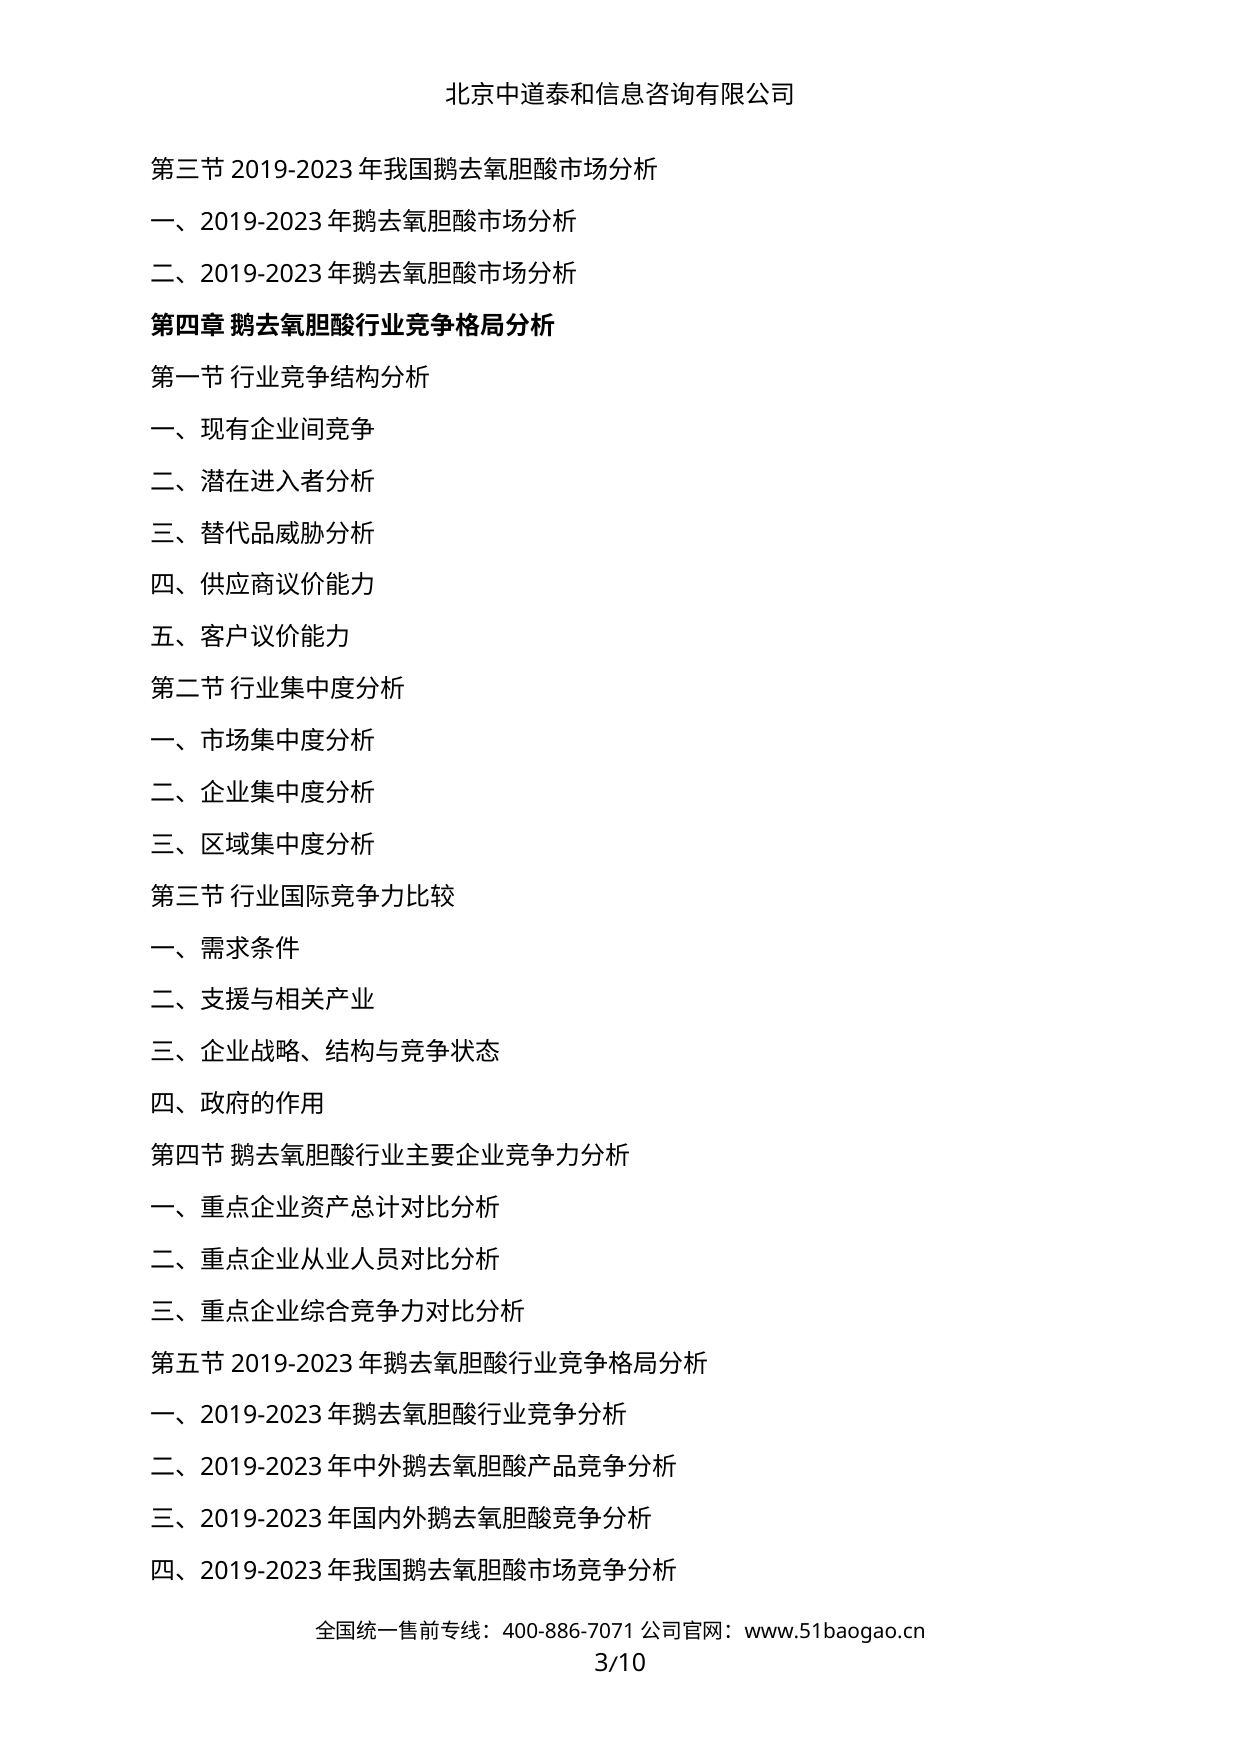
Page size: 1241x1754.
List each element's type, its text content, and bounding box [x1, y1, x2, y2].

text 三、2019-2023年国内外鹅去氧胆酸竞争分析 [150, 1499, 1090, 1535]
text 一、需求条件 [150, 928, 1090, 964]
text 四、2019-2023年我国鹅去氧胆酸市场竞争分析 [150, 1551, 1090, 1587]
text 第四章 鹅去氧胆酸行业竞争格局分析 [150, 306, 1090, 342]
text 一、2019-2023年鹅去氧胆酸行业竞争分析 [150, 1395, 1090, 1431]
text 三、区域集中度分析 [150, 824, 1090, 861]
text 五、客户议价能力 [150, 617, 1090, 653]
text 第一节 行业竞争结构分析 [150, 357, 1090, 394]
text 第三节 2019-2023年我国鹅去氧胆酸市场分析 [150, 150, 1090, 186]
text 第三节 行业国际竞争力比较 [150, 876, 1090, 912]
text 一、市场集中度分析 [150, 721, 1090, 757]
text 第五节 2019-2023年鹅去氧胆酸行业竞争格局分析 [150, 1343, 1090, 1379]
text 三、替代品威胁分析 [150, 513, 1090, 549]
text 第二节 行业集中度分析 [150, 669, 1090, 705]
text 一、2019-2023年鹅去氧胆酸市场分析 [150, 202, 1090, 238]
text 二、2019-2023年中外鹅去氧胆酸产品竞争分析 [150, 1447, 1090, 1483]
text 一、重点企业资产总计对比分析 [150, 1187, 1090, 1224]
text 一、现有企业间竞争 [150, 409, 1090, 446]
text 二、企业集中度分析 [150, 772, 1090, 809]
text 四、政府的作用 [150, 1084, 1090, 1120]
text 四、供应商议价能力 [150, 565, 1090, 601]
text 二、潜在进入者分析 [150, 461, 1090, 497]
text 二、支援与相关产业 [150, 980, 1090, 1016]
text 三、企业战略、结构与竞争状态 [150, 1032, 1090, 1068]
text 二、2019-2023年鹅去氧胆酸市场分析 [150, 254, 1090, 290]
text 三、重点企业综合竞争力对比分析 [150, 1291, 1090, 1327]
text 第四节 鹅去氧胆酸行业主要企业竞争力分析 [150, 1136, 1090, 1172]
text 二、重点企业从业人员对比分析 [150, 1239, 1090, 1276]
